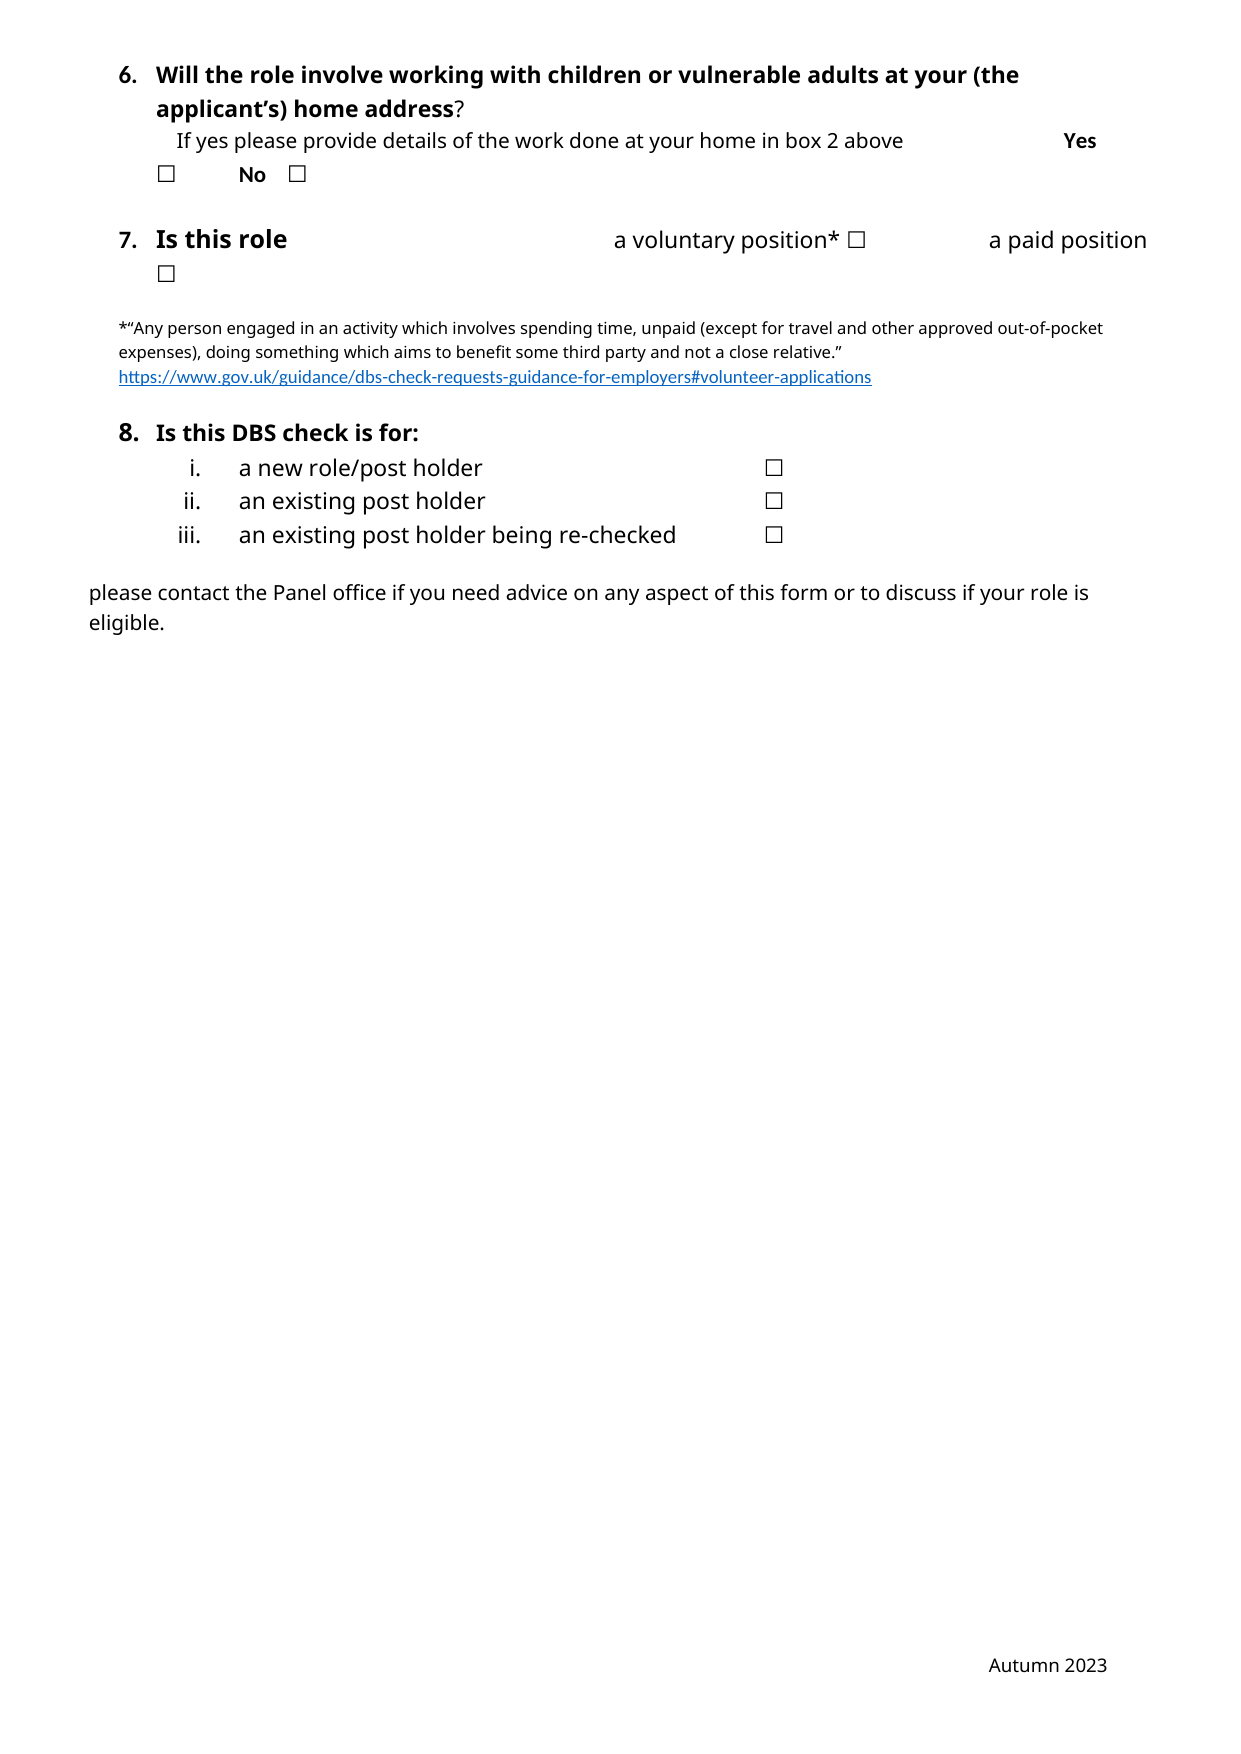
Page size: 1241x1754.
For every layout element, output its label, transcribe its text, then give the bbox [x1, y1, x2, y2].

text please contact the Panel office if you need advice on any aspect of this form or to discuss if your role is eligible. [89, 578, 1152, 637]
list an existing post holder [201, 485, 1152, 516]
list Is this role a voluntary position* a paid position [118, 222, 1152, 289]
list If yes please provide details of the work done at your home in box 2 above Yes No [156, 127, 1152, 189]
list https://www.gov.uk/guidance/dbs-check-requests-guidance-for-employers#volunteer-applications [118, 365, 1152, 388]
list an existing post holder being re-checked [201, 519, 1152, 550]
list a new role/post holder [201, 451, 1152, 483]
list Will the role involve working with children or vulnerable adults at your (the applicant’s) home address? [118, 59, 1152, 124]
list Is this DBS check is for: [118, 415, 1152, 449]
list *“Any person engaged in an activity which involves spending time, unpaid (except for travel and other approved out-of-pocket expenses), doing something which aims to benefit some third party and not a close relative.” [118, 316, 1152, 363]
